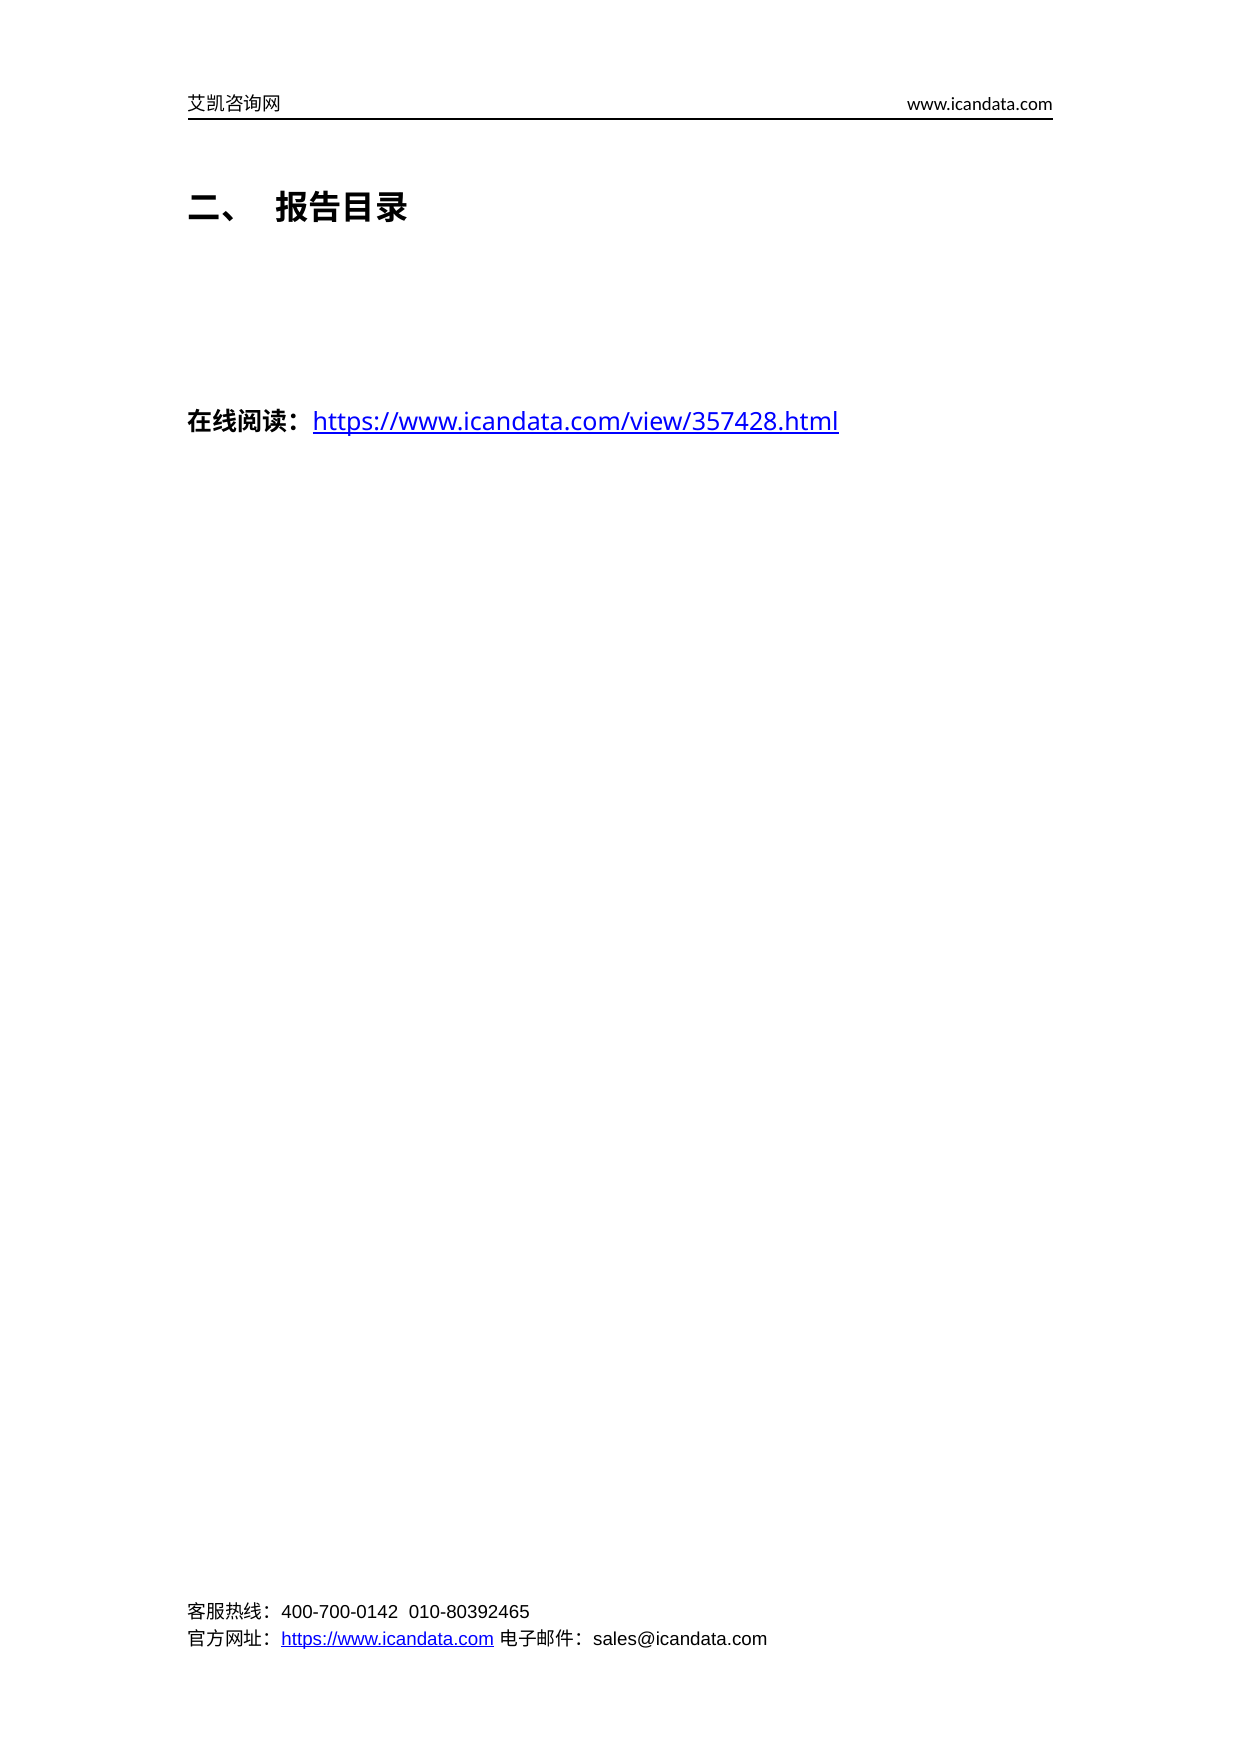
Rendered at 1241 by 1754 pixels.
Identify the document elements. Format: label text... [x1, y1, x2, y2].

subtitle 报告目录 [187, 172, 1053, 237]
text 在线阅读：https://www.icandata.com/view/357428.html [187, 387, 1053, 452]
